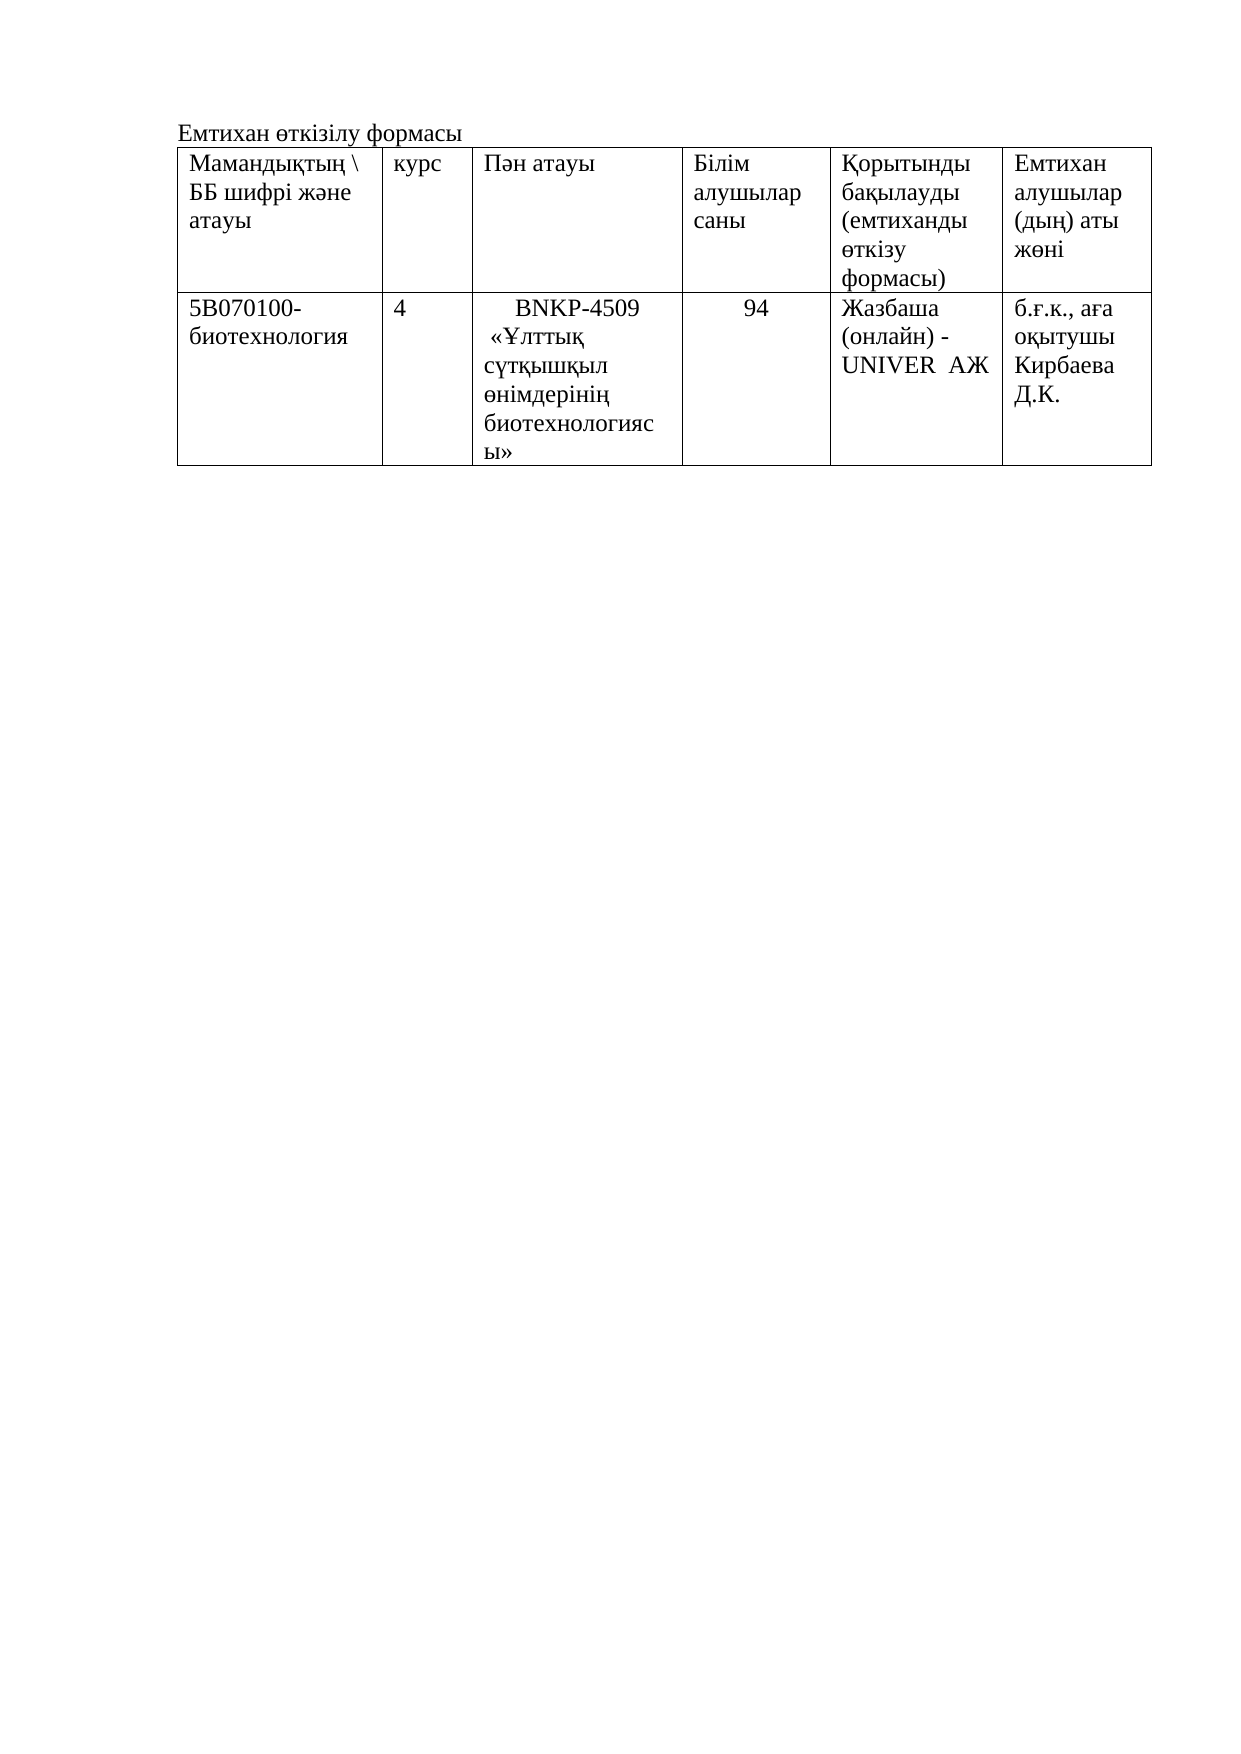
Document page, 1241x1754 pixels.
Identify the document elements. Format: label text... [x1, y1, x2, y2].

table_header Пән атауы [473, 148, 682, 292]
table_header Мамандықтың \ ББ шифрі және атауы [178, 148, 382, 292]
table_header Білім алушылар саны [683, 148, 830, 292]
table_cell 5В070100-биотехнология [178, 293, 382, 465]
table_cell б.ғ.к., аға оқытушы Кирбаева Д.К. [1003, 293, 1151, 465]
table_header Емтихан алушылар (дың) аты жөні [1003, 148, 1151, 292]
table_header курс [383, 148, 472, 292]
table_cell 4 [383, 293, 472, 465]
table_header Қорытынды бақылауды (емтиханды өткізу формасы) [831, 148, 1002, 292]
table_cell Жазбаша (онлайн) - UNIVER АЖ [831, 293, 1002, 465]
table_cell BNKР-4509 «Ұлттық сүтқышқыл өнімдерінің биотехнологиясы» [473, 293, 682, 465]
text Емтихан өткізілу формасы [177, 118, 1152, 147]
table_cell 94 [683, 293, 830, 465]
